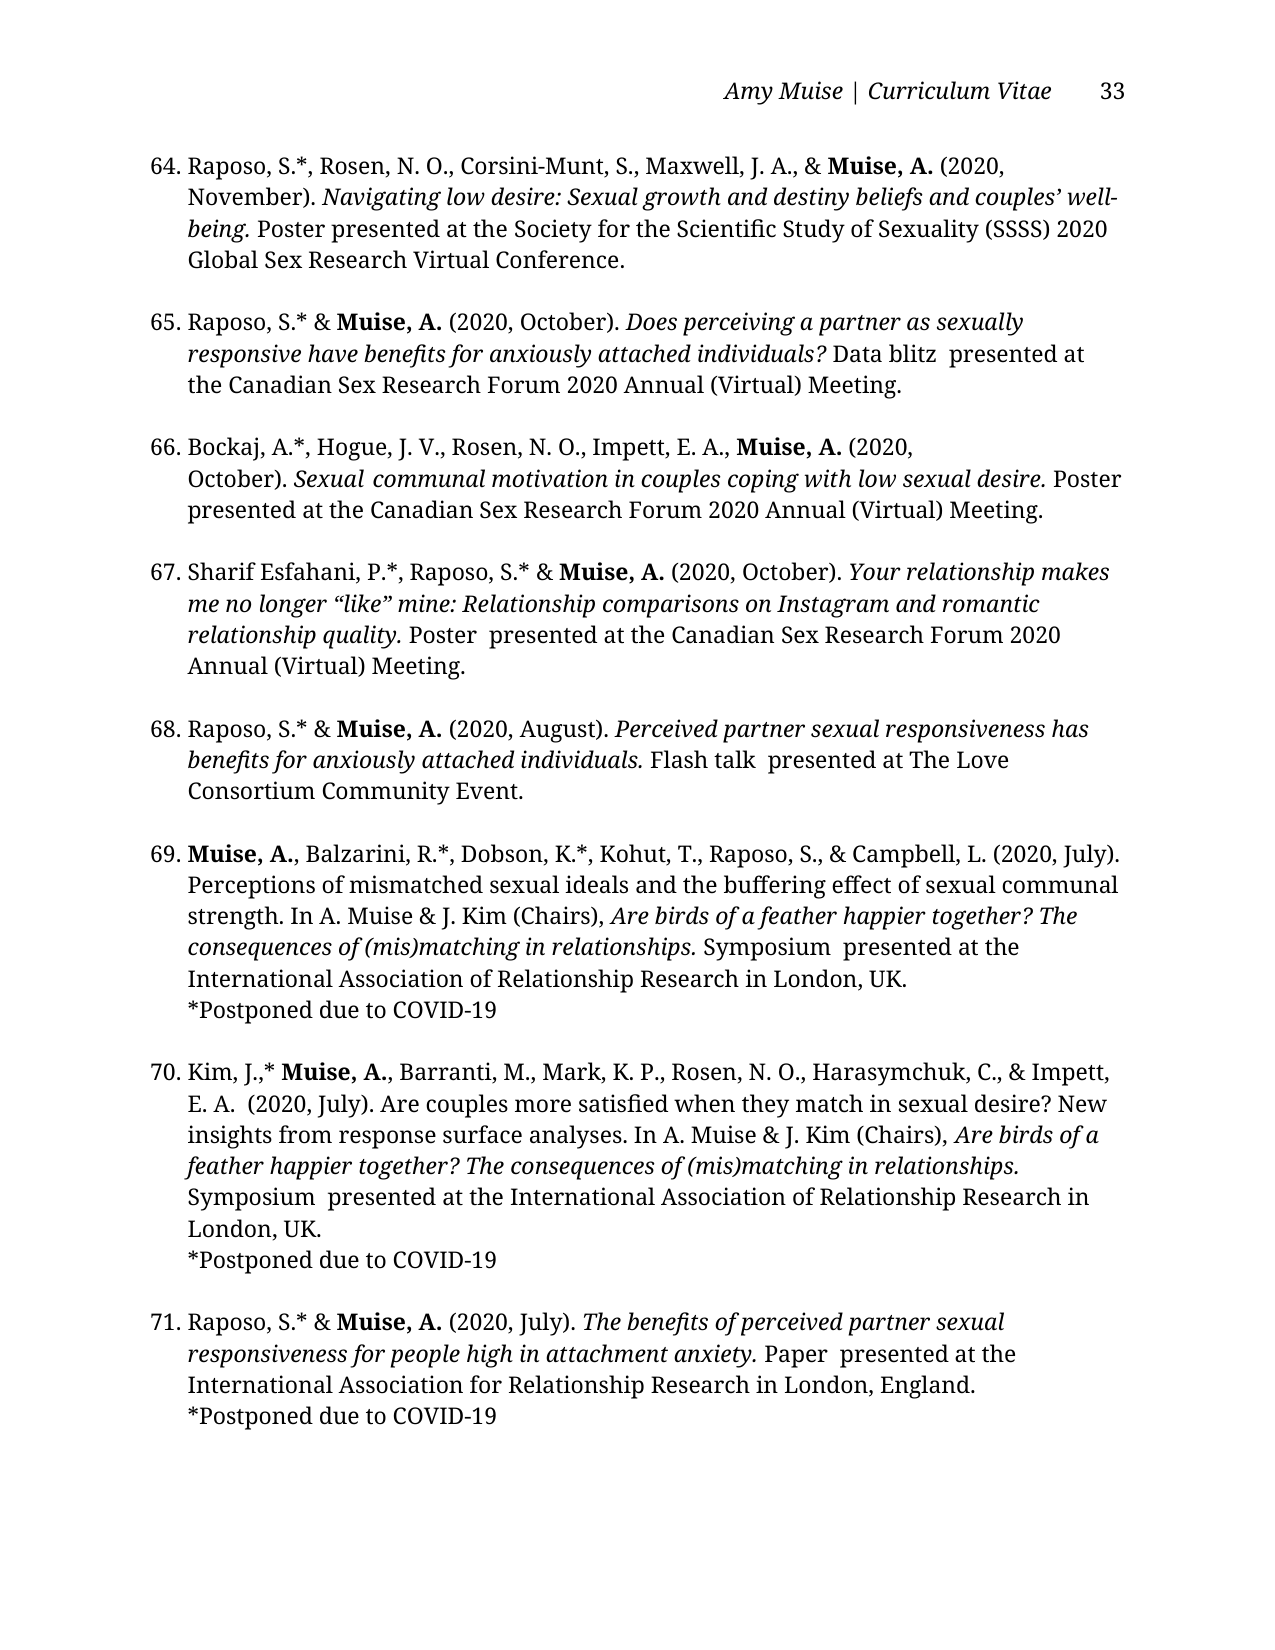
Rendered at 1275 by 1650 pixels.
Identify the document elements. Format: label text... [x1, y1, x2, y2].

list *Postponed due to COVID-19 [187, 1244, 1125, 1275]
list Raposo, S.*, Rosen, N. O., Corsini-Munt, S., Maxwell, J. A., & Muise, A. (2020, November). Navigating low desire: Sexual growth and destiny beliefs and couples’ well-being. Poster presented at the Society for the Scientific Study of Sexuality (SSSS) 2020 Global Sex Research Virtual Conference. [150, 150, 1125, 275]
list *Postponed due to COVID-19 [187, 1400, 1125, 1431]
list *Postponed due to COVID-19 [187, 994, 1125, 1025]
list Raposo, S.* & Muise, A. (2020, October). Does perceiving a partner as sexually responsive have benefits for anxiously attached individuals? Data blitz presented at the Canadian Sex Research Forum 2020 Annual (Virtual) Meeting. [150, 306, 1125, 400]
list Raposo, S.* & Muise, A. (2020, July). The benefits of perceived partner sexual responsiveness for people high in attachment anxiety. Paper presented at the International Association for Relationship Research in London, England. [150, 1306, 1125, 1400]
list Sharif Esfahani, P.*, Raposo, S.* & Muise, A. (2020, October). Your relationship makes me no longer “like” mine: Relationship comparisons on Instagram and romantic relationship quality. Poster presented at the Canadian Sex Research Forum 2020 Annual (Virtual) Meeting. [150, 556, 1125, 681]
list Raposo, S.* & Muise, A. (2020, August). Perceived partner sexual responsiveness has benefits for anxiously attached individuals. Flash talk presented at The Love Consortium Community Event. [150, 712, 1125, 806]
list Bockaj, A.*, Hogue, J. V., Rosen, N. O., Impett, E. A., Muise, A. (2020, October). Sexual communal motivation in couples coping with low sexual desire. Poster presented at the Canadian Sex Research Forum 2020 Annual (Virtual) Meeting. [150, 431, 1125, 525]
list Kim, J.,* Muise, A., Barranti, M., Mark, K. P., Rosen, N. O., Harasymchuk, C., & Impett, E. A. (2020, July). Are couples more satisfied when they match in sexual desire? New insights from response surface analyses. In A. Muise & J. Kim (Chairs), Are birds of a feather happier together? The consequences of (mis)matching in relationships. Symposium presented at the International Association of Relationship Research in London, UK. [150, 1056, 1125, 1244]
list Muise, A., Balzarini, R.*, Dobson, K.*, Kohut, T., Raposo, S., & Campbell, L. (2020, July). Perceptions of mismatched sexual ideals and the buffering effect of sexual communal strength. In A. Muise & J. Kim (Chairs), Are birds of a feather happier together? The consequences of (mis)matching in relationships. Symposium presented at the International Association of Relationship Research in London, UK. [150, 837, 1125, 994]
